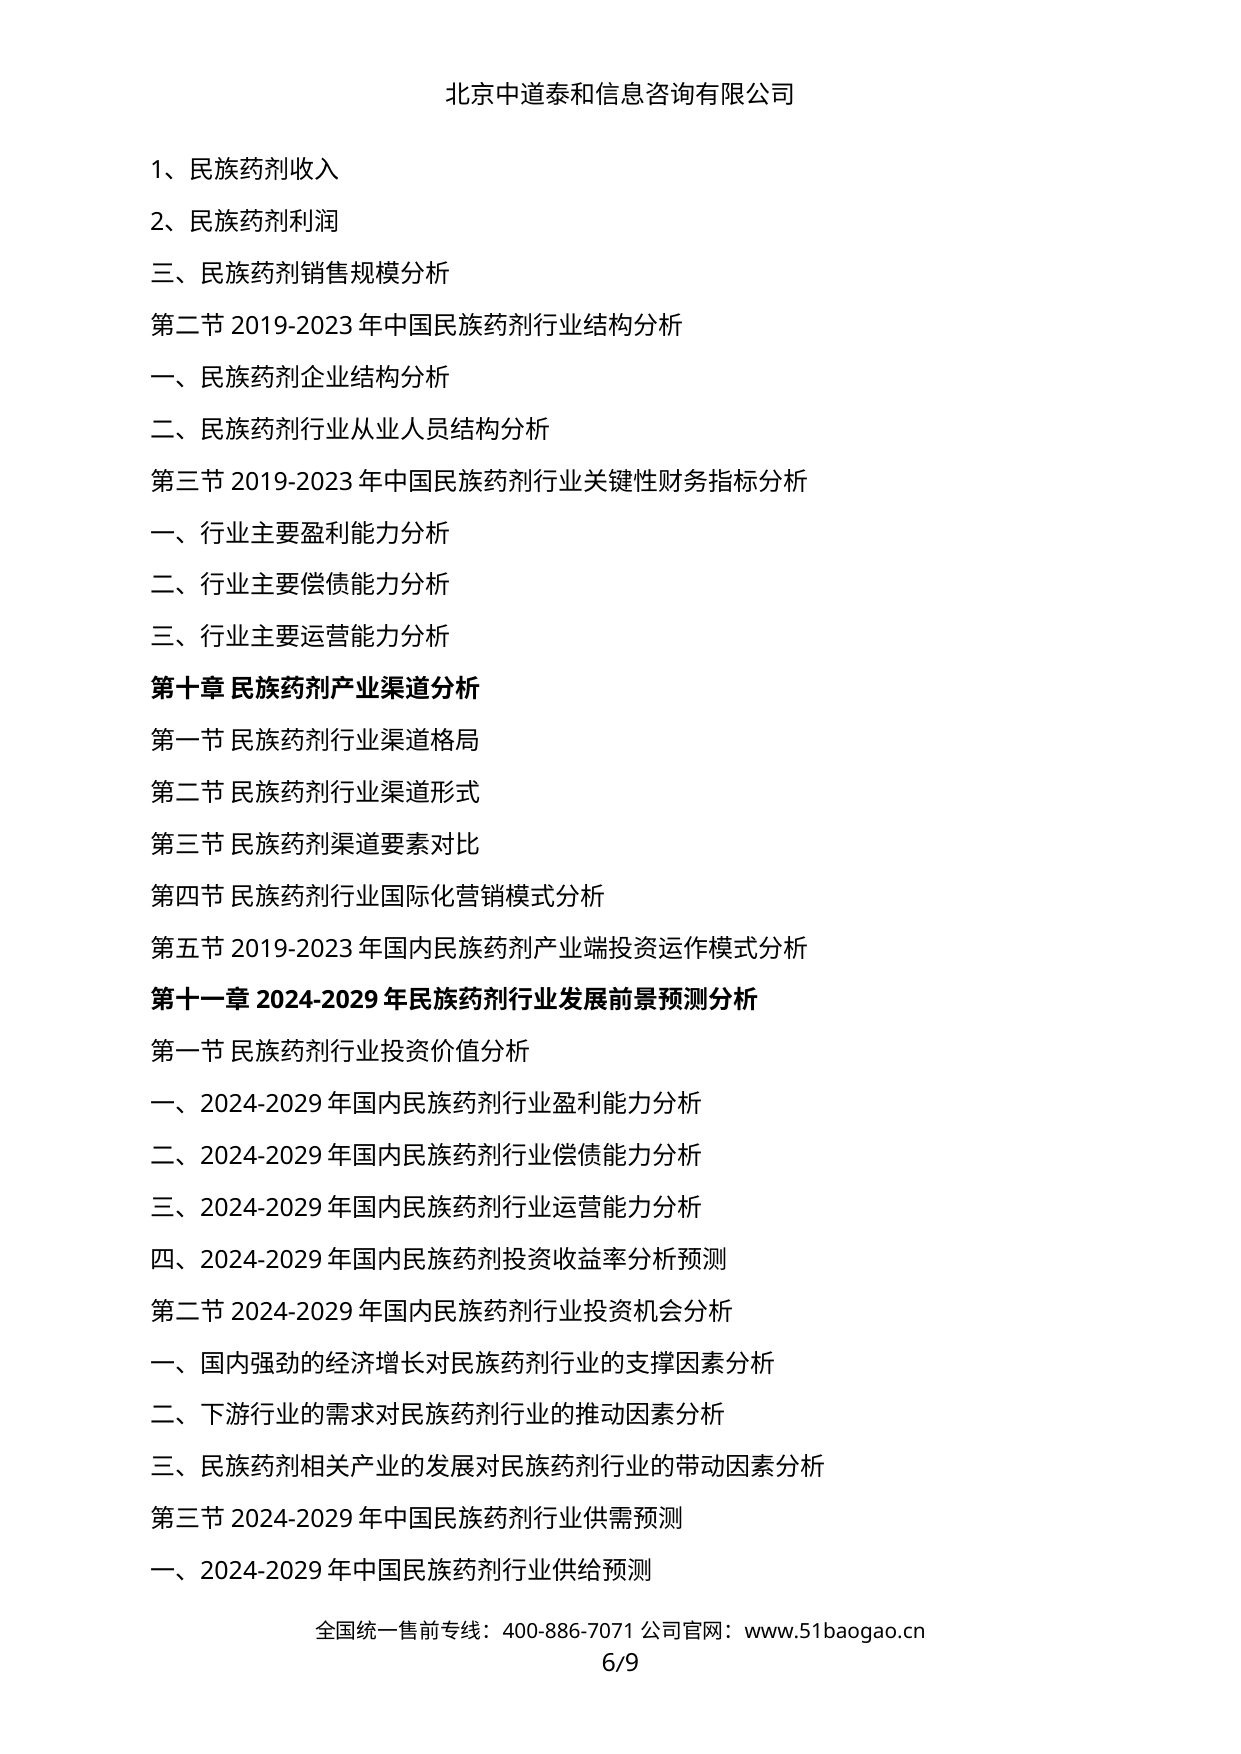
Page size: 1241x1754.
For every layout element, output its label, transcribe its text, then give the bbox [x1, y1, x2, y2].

text 一、行业主要盈利能力分析 [150, 513, 1090, 549]
text 第十章 民族药剂产业渠道分析 [150, 669, 1090, 705]
text 一、民族药剂企业结构分析 [150, 357, 1090, 394]
text 第五节 2019-2023年国内民族药剂产业端投资运作模式分析 [150, 928, 1090, 964]
text 二、行业主要偿债能力分析 [150, 565, 1090, 601]
text 三、2024-2029年国内民族药剂行业运营能力分析 [150, 1187, 1090, 1224]
text 一、国内强劲的经济增长对民族药剂行业的支撑因素分析 [150, 1343, 1090, 1379]
text 第一节 民族药剂行业渠道格局 [150, 721, 1090, 757]
text 一、2024-2029年中国民族药剂行业供给预测 [150, 1551, 1090, 1587]
text 二、民族药剂行业从业人员结构分析 [150, 409, 1090, 446]
text 第二节 2019-2023年中国民族药剂行业结构分析 [150, 306, 1090, 342]
text 第一节 民族药剂行业投资价值分析 [150, 1032, 1090, 1068]
text 第三节 2019-2023年中国民族药剂行业关键性财务指标分析 [150, 461, 1090, 497]
text 第三节 2024-2029年中国民族药剂行业供需预测 [150, 1499, 1090, 1535]
text 三、民族药剂相关产业的发展对民族药剂行业的带动因素分析 [150, 1447, 1090, 1483]
text 一、2024-2029年国内民族药剂行业盈利能力分析 [150, 1084, 1090, 1120]
text 二、2024-2029年国内民族药剂行业偿债能力分析 [150, 1136, 1090, 1172]
text 四、2024-2029年国内民族药剂投资收益率分析预测 [150, 1239, 1090, 1276]
text 第二节 2024-2029年国内民族药剂行业投资机会分析 [150, 1291, 1090, 1327]
text 第十一章 2024-2029年民族药剂行业发展前景预测分析 [150, 980, 1090, 1016]
text 第二节 民族药剂行业渠道形式 [150, 772, 1090, 809]
text 三、民族药剂销售规模分析 [150, 254, 1090, 290]
text 第四节 民族药剂行业国际化营销模式分析 [150, 876, 1090, 912]
text 三、行业主要运营能力分析 [150, 617, 1090, 653]
text 第三节 民族药剂渠道要素对比 [150, 824, 1090, 861]
text 2、民族药剂利润 [150, 202, 1090, 238]
text 二、下游行业的需求对民族药剂行业的推动因素分析 [150, 1395, 1090, 1431]
text 1、民族药剂收入 [150, 150, 1090, 186]
